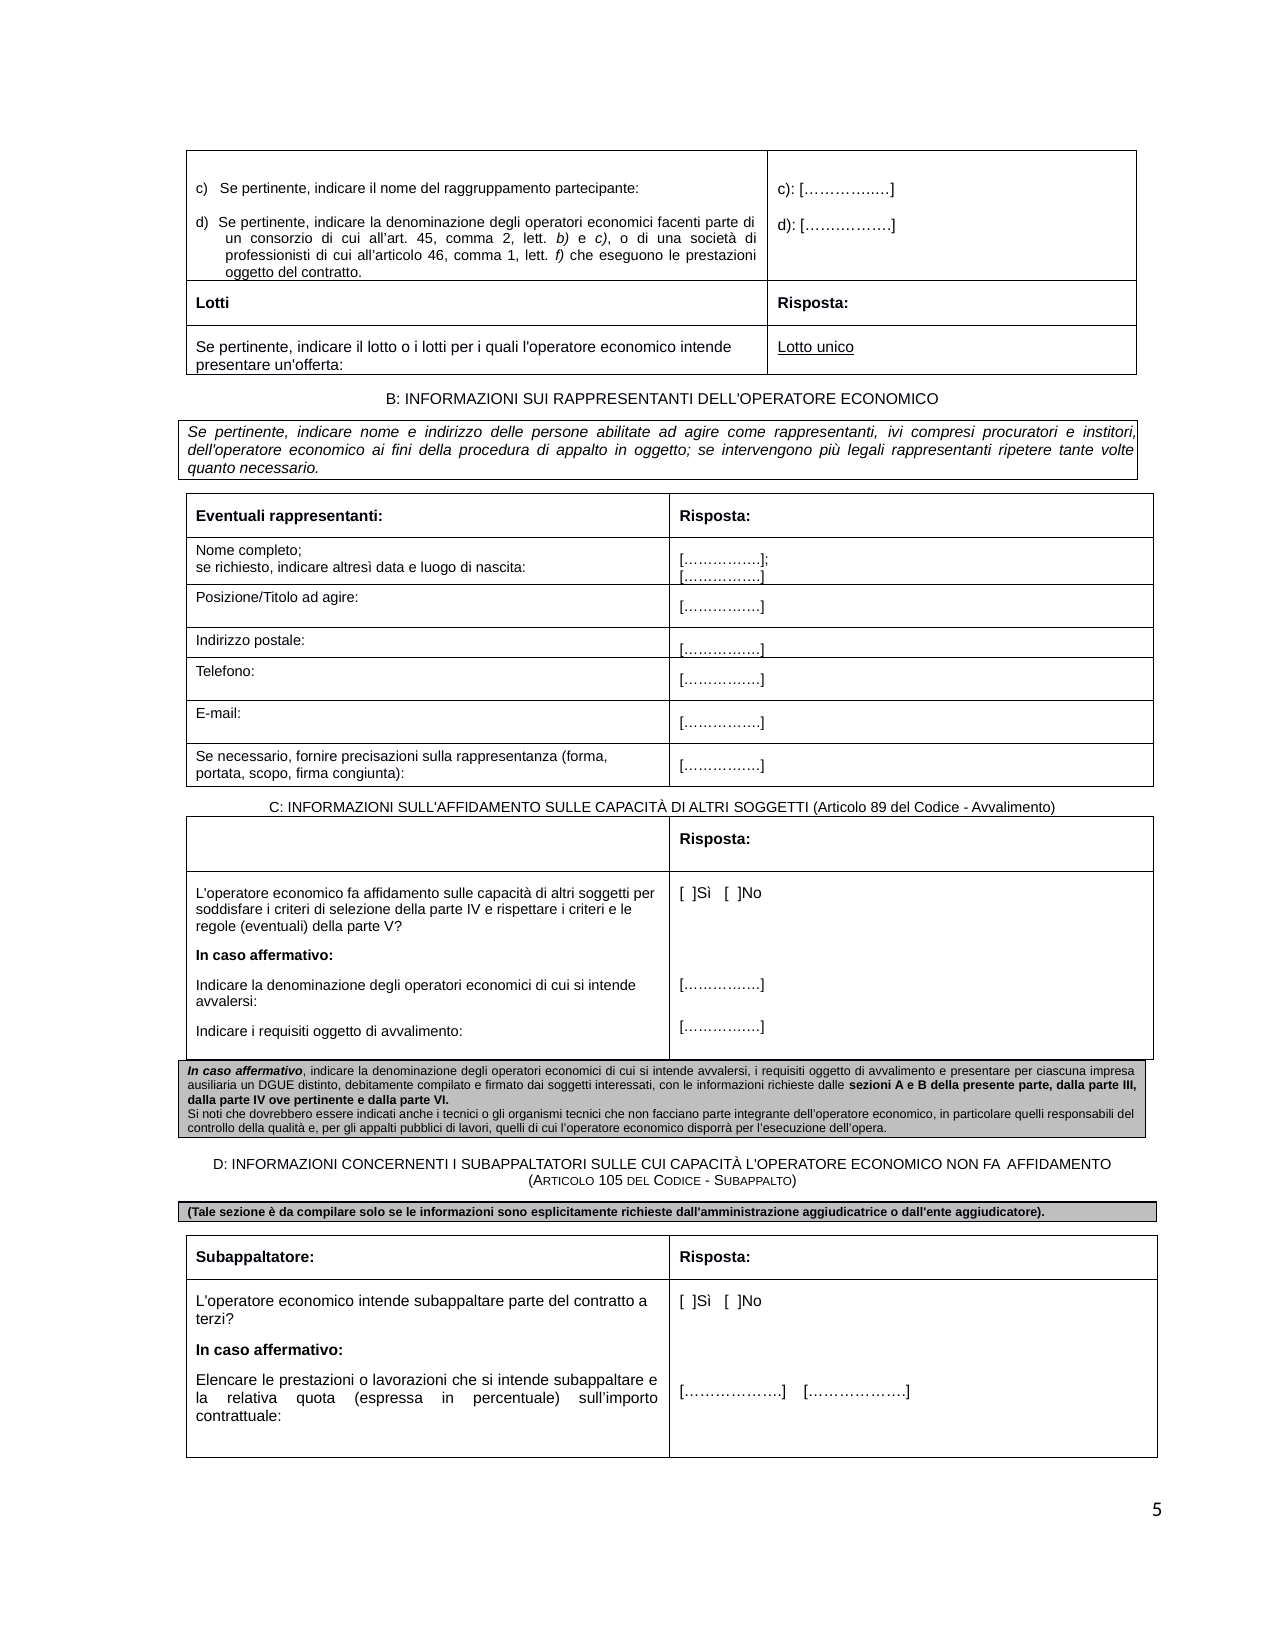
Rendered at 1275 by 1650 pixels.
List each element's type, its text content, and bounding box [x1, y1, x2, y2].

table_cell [187, 1280, 669, 1457]
title D: Informazioni concernenti i subappaltatori sulle cui capacità l'operatore economico non fa affidamento (Articolo 105 del Codice - Subappalto) [187, 1155, 1137, 1189]
title C: Informazioni sull'affidamento SULLE Capacità di altri soggetti (Articolo 89 del Codice - Avvalimento) [187, 799, 1137, 816]
table_cell Lotto unico [768, 326, 1136, 374]
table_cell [670, 1280, 1157, 1457]
table_cell Posizione/Titolo ad agire: [187, 585, 669, 627]
text Se pertinente, indicare nome e indirizzo delle persone abilitate ad agire come rappresentanti, ivi compresi procuratori e institori, dell'operatore economico ai fini della procedura di appalto in oggetto; se intervengono più legali rappresentanti ripetere tante volte quanto necessario. [179, 421, 1137, 479]
table_cell Telefono: [187, 658, 669, 700]
table_cell Risposta: [768, 281, 1136, 324]
table_header Risposta: [670, 817, 1153, 871]
table_cell [………….…] [670, 628, 1153, 657]
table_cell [768, 151, 1136, 280]
table_cell [ ]Sì [ ]No [………….…] [………….…] [670, 872, 1153, 1059]
table_header [187, 817, 669, 871]
table_cell […………….] [670, 701, 1153, 743]
table_cell […………….]; […………….] [670, 538, 1153, 584]
table_cell E-mail: [187, 701, 669, 743]
table_header Risposta: [670, 1236, 1157, 1278]
table_cell Indirizzo postale: [187, 628, 669, 657]
title B: Informazioni sui rappresentanti dell'operatore economico [187, 389, 1137, 407]
table_cell [………….…] [670, 744, 1153, 786]
table_cell [………….…] [670, 658, 1153, 700]
text In caso affermativo, indicare la denominazione degli operatori economici di cui si intende avvalersi, i requisiti oggetto di avvalimento e presentare per ciascuna impresa ausiliaria un DGUE distinto, debitamente compilato e firmato dai soggetti interessati, con le informazioni richieste dalle sezioni A e B della presente parte, dalla parte III, dalla parte IV ove pertinente e dalla parte VI. [179, 1061, 1145, 1103]
table_cell Lotti [187, 281, 767, 324]
title (Tale sezione è da compilare solo se le informazioni sono esplicitamente richieste dall'amministrazione aggiudicatrice o dall'ente aggiudicatore). [179, 1203, 1156, 1221]
table_cell Se pertinente, indicare il lotto o i lotti per i quali l'operatore economico intende presentare un'offerta: [187, 326, 767, 374]
table_header Subappaltatore: [187, 1236, 669, 1278]
table_cell Nome completo; se richiesto, indicare altresì data e luogo di nascita: [187, 538, 669, 584]
table_header Risposta: [670, 494, 1153, 537]
text Si noti che dovrebbero essere indicati anche i tecnici o gli organismi tecnici che non facciano parte integrante dell’operatore economico, in particolare quelli responsabili del controllo della qualità e, per gli appalti pubblici di lavori, quelli di cui l’operatore economico disporrà per l’esecuzione dell’opera. [179, 1103, 1145, 1137]
table_cell [………….…] [670, 585, 1153, 627]
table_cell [187, 151, 767, 280]
table_cell L'operatore economico fa affidamento sulle capacità di altri soggetti per soddisfare i criteri di selezione della parte IV e rispettare i criteri e le regole (eventuali) della parte V? In caso affermativo: Indicare la denominazione degli operatori economici di cui si intende avvalersi: Indicare i requisiti oggetto di avvalimento: [187, 872, 669, 1059]
table_cell Se necessario, fornire precisazioni sulla rappresentanza (forma, portata, scopo, firma congiunta): [187, 744, 669, 786]
table_header Eventuali rappresentanti: [187, 494, 669, 537]
